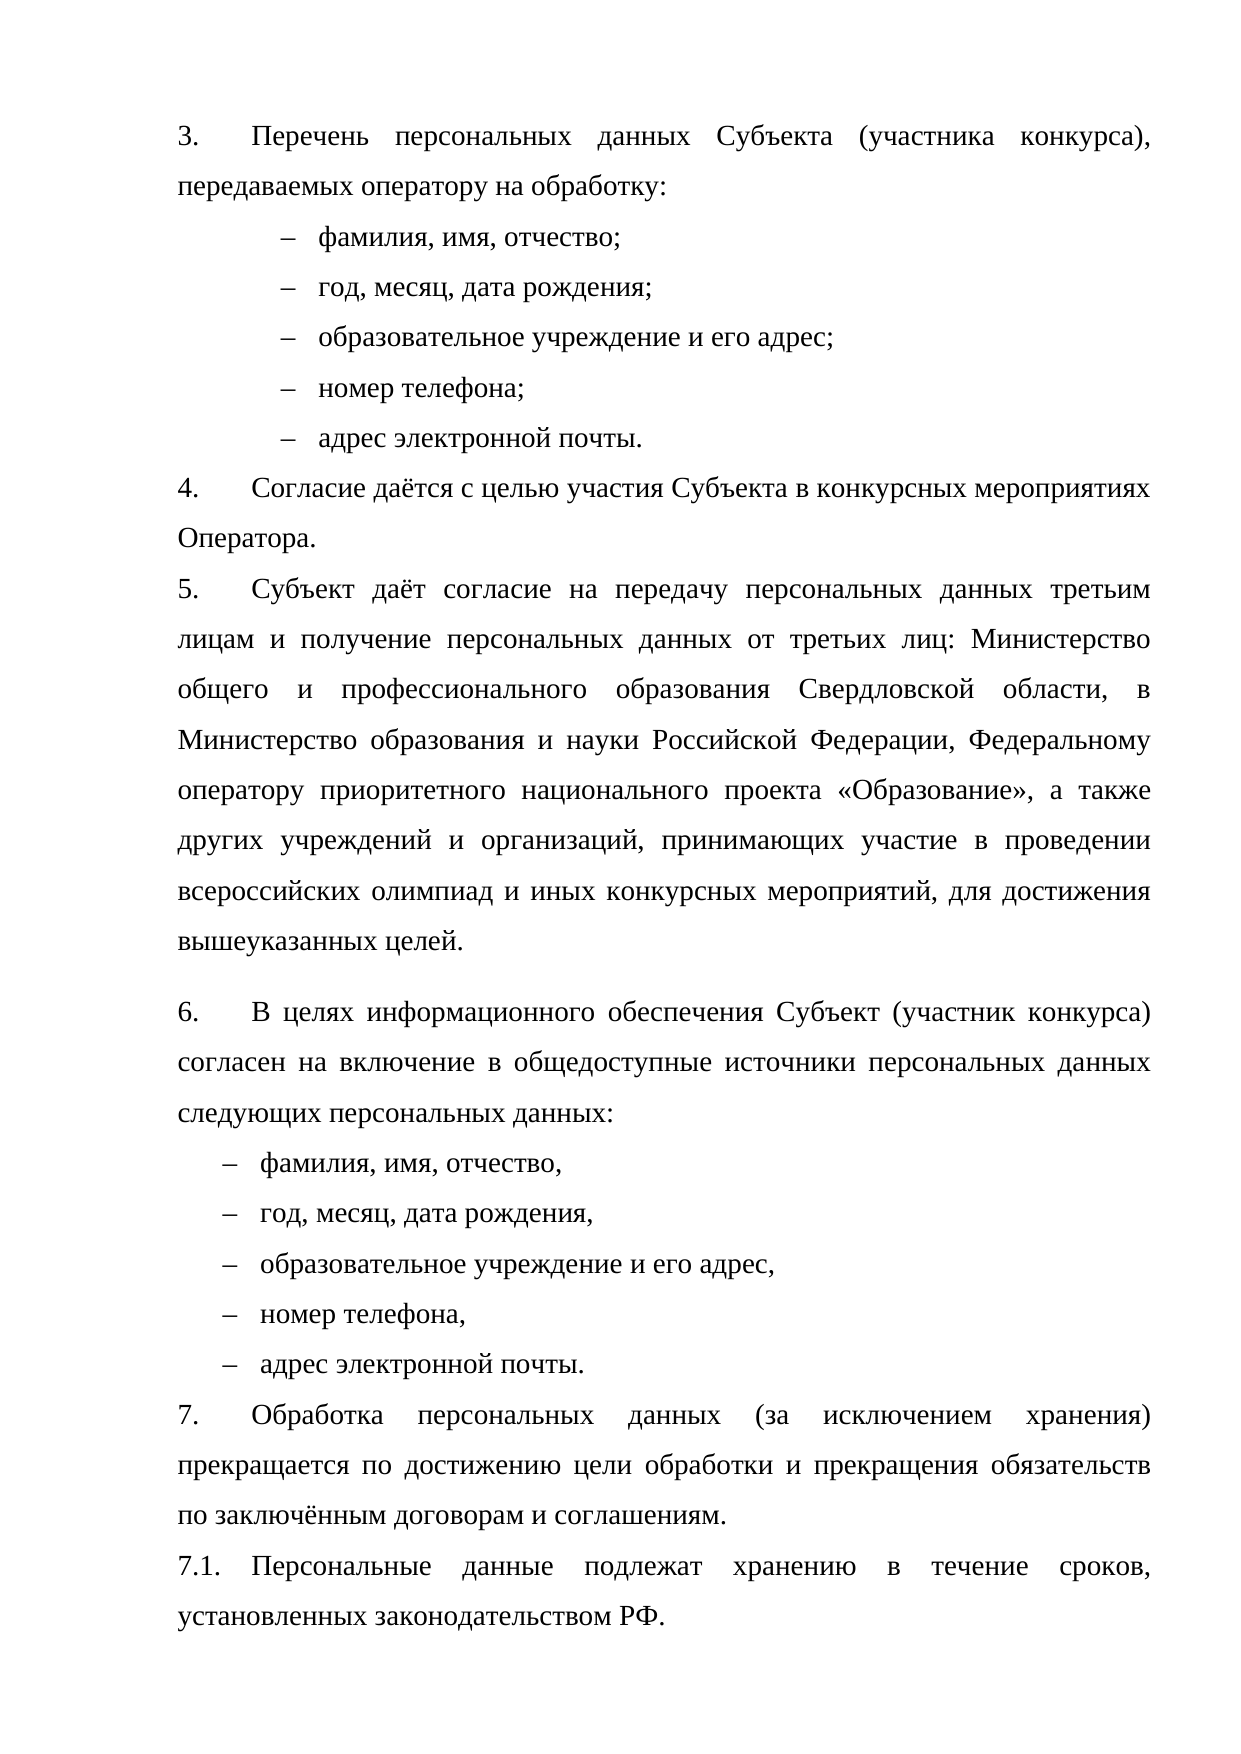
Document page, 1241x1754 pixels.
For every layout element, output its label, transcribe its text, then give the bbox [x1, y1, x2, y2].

list год, месяц, дата рождения; [281, 269, 1152, 303]
list фамилия, имя, отчество; [281, 219, 1152, 252]
list год, месяц, дата рождения, [222, 1196, 1152, 1229]
text 7.1. Персональные данные подлежат хранению в течение сроков, установленных законодательством РФ. [177, 1548, 1152, 1632]
text 6. В целях информационного обеспечения Субъект (участник конкурса) согласен на включение в общедоступные источники персональных данных следующих персональных данных: [177, 994, 1152, 1128]
list номер телефона, [222, 1296, 1152, 1330]
list адрес электронной почты. [281, 420, 1152, 453]
text 7. Обработка персональных данных (за исключением хранения) прекращается по достижению цели обработки и прекращения обязательств по заключённым договорам и соглашениям. [177, 1397, 1152, 1531]
list образовательное учреждение и его адрес; [281, 319, 1152, 353]
list образовательное учреждение и его адрес, [222, 1246, 1152, 1279]
list фамилия, имя, отчество, [222, 1145, 1152, 1179]
text 5. Субъект даёт согласие на передачу персональных данных третьим лицам и получение персональных данных от третьих лиц: Министерство общего и профессионального образования Свердловской области, в Министерство образования и науки Российской Федерации, Федеральному оператору приоритетного национального проекта «Образование», а также других учреждений и организаций, принимающих участие в проведении всероссийских олимпиад и иных конкурсных мероприятий, для достижения вышеуказанных целей. [177, 571, 1152, 957]
text 4. Согласие даётся с целью участия Субъекта в конкурсных мероприятиях Оператора. [177, 470, 1152, 554]
list номер телефона; [281, 370, 1152, 403]
text 3. Перечень персональных данных Субъекта (участника конкурса), передаваемых оператору на обработку: [177, 118, 1152, 202]
list адрес электронной почты. [222, 1346, 1152, 1380]
